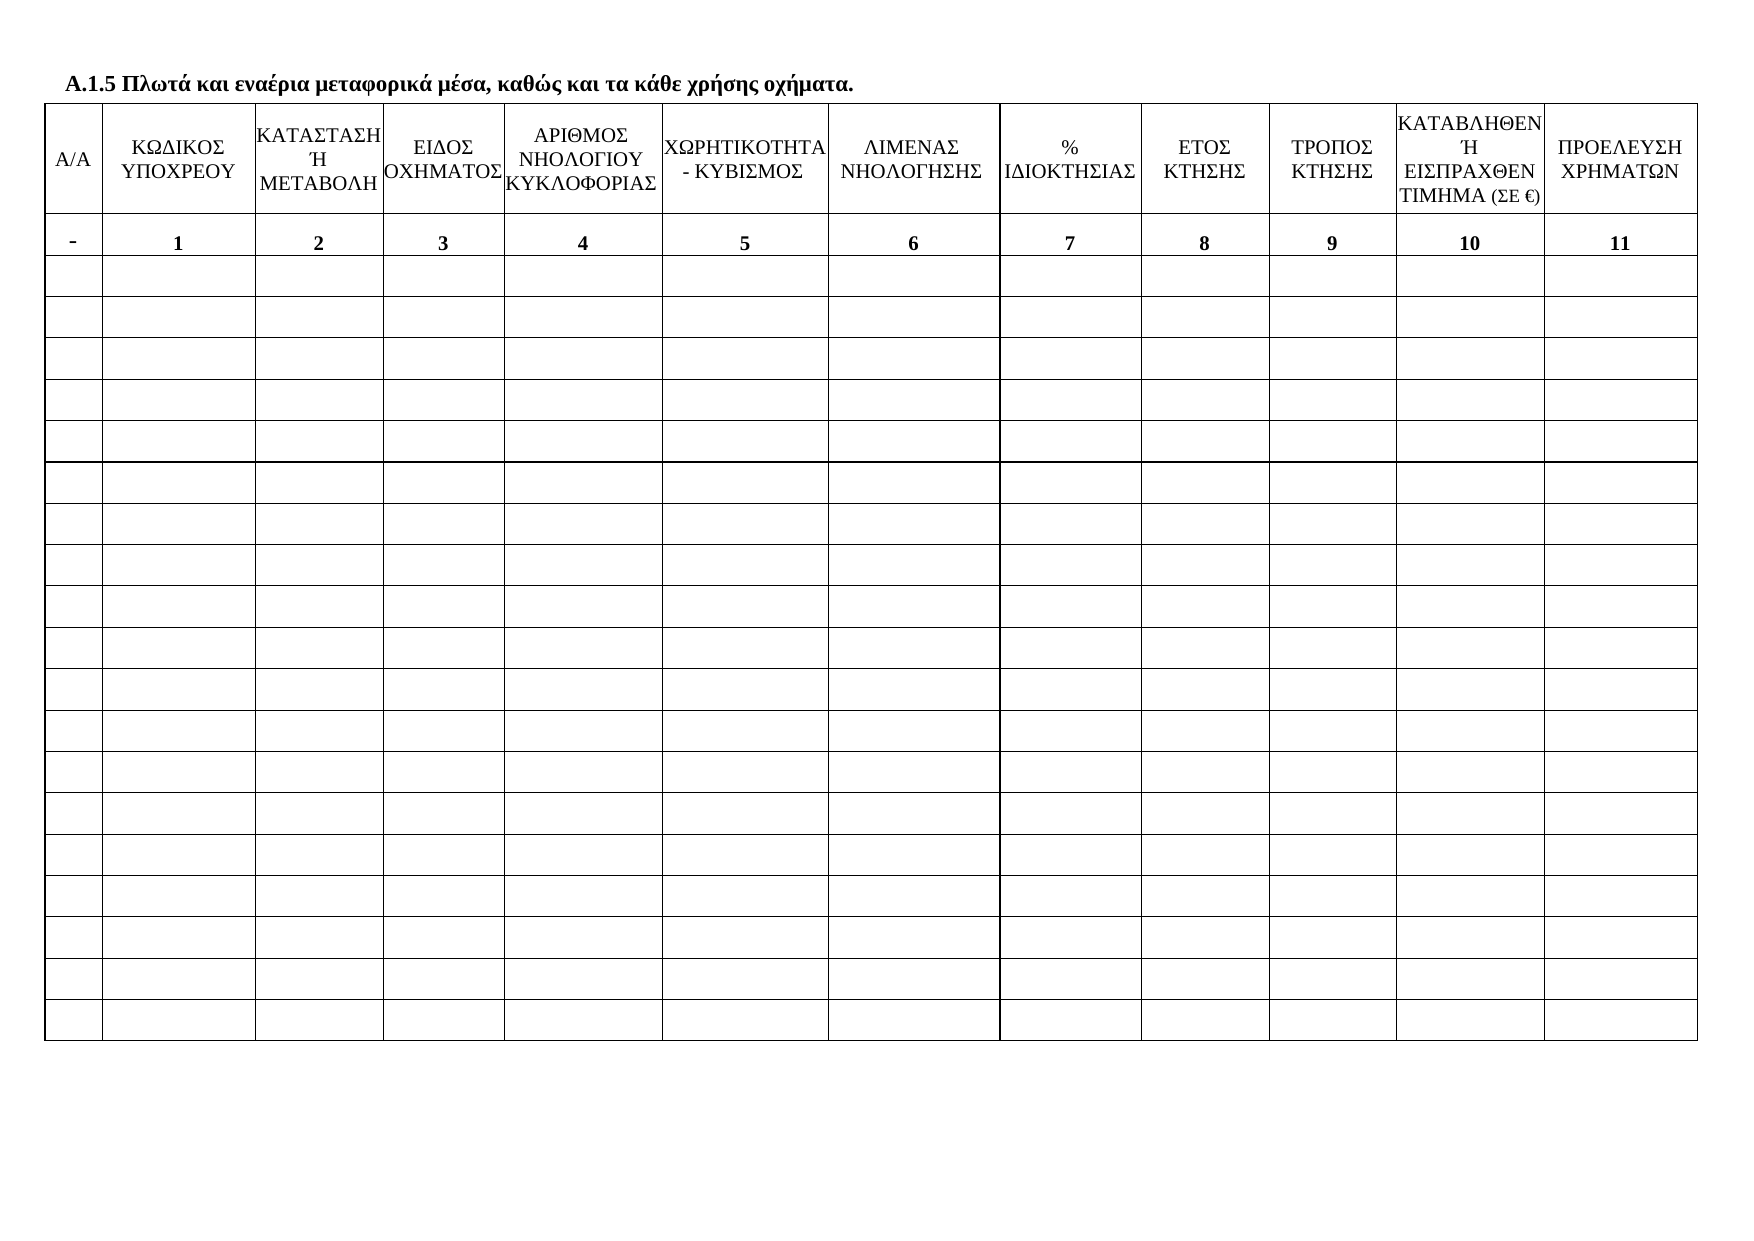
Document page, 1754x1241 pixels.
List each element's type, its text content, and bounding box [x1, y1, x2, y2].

table_cell [1270, 463, 1396, 503]
table_cell [1270, 1000, 1396, 1040]
table_cell [384, 835, 504, 875]
table_cell [1545, 1000, 1697, 1040]
table_cell [1397, 1000, 1544, 1040]
table_cell [1545, 297, 1697, 337]
table_cell [384, 545, 504, 585]
table_cell [505, 793, 662, 833]
table_cell [384, 256, 504, 296]
table_header ΤΡΟΠΟΣ ΚΤΗΣΗΣ [1270, 104, 1396, 213]
table_cell [1270, 669, 1396, 709]
table_cell [1142, 917, 1269, 958]
table_cell [1545, 711, 1697, 751]
table_header Α/Α [46, 104, 102, 213]
table_cell [1270, 545, 1396, 585]
table_cell [1270, 876, 1396, 916]
table_cell [1001, 463, 1141, 503]
table_cell [384, 752, 504, 792]
table_cell [103, 463, 255, 503]
table_cell [256, 256, 383, 296]
table_cell [663, 504, 828, 544]
table_cell [384, 380, 504, 420]
table_cell [1397, 380, 1544, 420]
table_cell [1545, 545, 1697, 585]
table_cell [1545, 463, 1697, 503]
table_cell [103, 586, 255, 627]
table_cell [46, 876, 102, 916]
table_cell [256, 338, 383, 379]
table_cell [103, 835, 255, 875]
text Α.1.5 Πλωτά και εναέρια μεταφορικά μέσα, καθώς και τα κάθε χρήσης οχήματα. [35, 72, 1705, 96]
table_cell [1001, 380, 1141, 420]
table_cell [46, 338, 102, 379]
table_cell [256, 835, 383, 875]
table_header ΧΩΡΗΤΙΚΟΤΗΤΑ - ΚΥΒΙΣΜΟΣ [663, 104, 828, 213]
table_cell [46, 586, 102, 627]
table_cell [663, 628, 828, 668]
table_header ΚΑΤΑΣΤΑΣΗ Ή ΜΕΤΑΒΟΛΗ [256, 104, 383, 213]
table_cell [1545, 752, 1697, 792]
table_cell [103, 628, 255, 668]
table_cell [663, 380, 828, 420]
table_cell [505, 752, 662, 792]
table_cell [1397, 669, 1544, 709]
table_cell [1545, 421, 1697, 461]
table_cell [663, 256, 828, 296]
table_cell [1142, 711, 1269, 751]
table_cell [1142, 793, 1269, 833]
table_cell [1397, 421, 1544, 461]
table_cell 2 [256, 214, 383, 254]
table_cell [256, 669, 383, 709]
table_header ΚΩΔΙΚΟΣ ΥΠΟΧΡΕΟΥ [103, 104, 255, 213]
table_cell [663, 338, 828, 379]
table_cell 6 [829, 214, 999, 254]
table_cell [46, 793, 102, 833]
table_cell [384, 628, 504, 668]
table_cell [103, 545, 255, 585]
table_cell [1397, 752, 1544, 792]
table_cell [829, 793, 999, 833]
table_cell [829, 504, 999, 544]
table_cell [1142, 669, 1269, 709]
table_cell [1545, 256, 1697, 296]
table_cell [829, 297, 999, 337]
table_cell [1001, 669, 1141, 709]
table_cell [1397, 917, 1544, 958]
table_cell [384, 338, 504, 379]
table_cell [384, 793, 504, 833]
table_header ΕΤΟΣ ΚΤΗΣΗΣ [1142, 104, 1269, 213]
table_cell [829, 338, 999, 379]
table_cell [505, 876, 662, 916]
table_cell [384, 504, 504, 544]
table_cell [46, 752, 102, 792]
table_cell [1397, 586, 1544, 627]
table_cell [256, 959, 383, 999]
table_cell [663, 959, 828, 999]
table_cell [505, 669, 662, 709]
table_cell [829, 917, 999, 958]
table_cell [1397, 959, 1544, 999]
table_cell [103, 380, 255, 420]
table_cell [256, 917, 383, 958]
table_cell [46, 380, 102, 420]
table_cell [1397, 256, 1544, 296]
table_cell [505, 421, 662, 461]
table_cell [256, 463, 383, 503]
table_cell 8 [1142, 214, 1269, 254]
table_cell [829, 421, 999, 461]
table_cell 4 [505, 214, 662, 254]
table_cell [1397, 835, 1544, 875]
table_cell [103, 297, 255, 337]
table_cell [1270, 711, 1396, 751]
table_cell [663, 1000, 828, 1040]
table_cell 5 [663, 214, 828, 254]
table_cell [1001, 586, 1141, 627]
table_cell [1001, 297, 1141, 337]
table_cell [1270, 338, 1396, 379]
table_cell [384, 586, 504, 627]
table_cell [256, 793, 383, 833]
table_cell [103, 504, 255, 544]
table_cell [1142, 256, 1269, 296]
table_cell [829, 711, 999, 751]
table_cell [1545, 380, 1697, 420]
table_cell [1545, 793, 1697, 833]
table_cell [256, 711, 383, 751]
table_cell [1142, 504, 1269, 544]
table_cell [1397, 876, 1544, 916]
table_cell [384, 421, 504, 461]
table_cell [1142, 297, 1269, 337]
table_cell [663, 876, 828, 916]
table_cell [1270, 421, 1396, 461]
table_cell [256, 545, 383, 585]
table_cell [1270, 628, 1396, 668]
table_cell [103, 711, 255, 751]
table_cell [1545, 669, 1697, 709]
table_header ΑΡΙΘΜΟΣ ΝΗΟΛΟΓΙΟΥ ΚΥΚΛΟΦΟΡΙΑΣ [505, 104, 662, 213]
table_cell [1001, 835, 1141, 875]
table_cell [1270, 752, 1396, 792]
table_cell [505, 1000, 662, 1040]
table_cell [663, 297, 828, 337]
table_cell [103, 338, 255, 379]
table_cell [103, 876, 255, 916]
table_cell [1397, 711, 1544, 751]
table_cell [103, 421, 255, 461]
table_cell [1001, 752, 1141, 792]
table_cell [505, 959, 662, 999]
table_cell [256, 421, 383, 461]
table_cell [46, 545, 102, 585]
table_cell [1142, 380, 1269, 420]
table_cell 10 [1397, 214, 1544, 254]
table_cell [1142, 835, 1269, 875]
table_cell [1142, 752, 1269, 792]
table_cell [384, 917, 504, 958]
table_cell [1270, 504, 1396, 544]
table_cell [505, 545, 662, 585]
table_cell [505, 504, 662, 544]
table_cell [46, 463, 102, 503]
table_cell [663, 463, 828, 503]
table_cell [829, 959, 999, 999]
table_header ΠΡΟΕΛΕΥΣΗ ΧΡΗΜΑΤΩΝ [1545, 104, 1697, 213]
table_cell [663, 752, 828, 792]
table_cell [829, 628, 999, 668]
table_cell 1 [103, 214, 255, 254]
table_cell [663, 669, 828, 709]
table_cell [256, 752, 383, 792]
table_cell [505, 380, 662, 420]
table_cell [829, 256, 999, 296]
table_cell [103, 256, 255, 296]
table_cell [1001, 545, 1141, 585]
table_cell [1001, 256, 1141, 296]
table_cell [256, 628, 383, 668]
table_cell [384, 959, 504, 999]
table_cell [663, 917, 828, 958]
table_cell [1001, 711, 1141, 751]
table_cell [1142, 628, 1269, 668]
table_cell [505, 297, 662, 337]
table_cell [1270, 380, 1396, 420]
table_cell [1142, 545, 1269, 585]
table_cell [663, 421, 828, 461]
table_cell [1397, 628, 1544, 668]
table_cell [1545, 959, 1697, 999]
table_cell [1545, 586, 1697, 627]
table_cell [663, 586, 828, 627]
table_cell [1545, 876, 1697, 916]
table_cell [1270, 959, 1396, 999]
table_cell [1397, 338, 1544, 379]
table_header % ΙΔΙΟΚΤΗΣΙΑΣ [1001, 104, 1141, 213]
table_cell [505, 338, 662, 379]
table_cell [46, 711, 102, 751]
table_cell [1270, 297, 1396, 337]
table_cell [829, 835, 999, 875]
table_cell [1142, 463, 1269, 503]
table_cell [1001, 421, 1141, 461]
table_cell [1270, 835, 1396, 875]
table_cell [505, 917, 662, 958]
table_cell [46, 297, 102, 337]
table_cell [1545, 504, 1697, 544]
table_cell [505, 628, 662, 668]
table_cell [384, 463, 504, 503]
table_cell [829, 380, 999, 420]
table_cell [103, 793, 255, 833]
table_cell [46, 504, 102, 544]
table_header ΚΑΤΑΒΛΗΘΕΝ Ή ΕΙΣΠΡΑΧΘΕΝ ΤΙΜΗΜΑ (ΣΕ €) [1397, 104, 1544, 213]
table_cell [256, 380, 383, 420]
table_cell [829, 876, 999, 916]
table_cell [384, 1000, 504, 1040]
table_cell [103, 917, 255, 958]
table_cell [663, 835, 828, 875]
table_cell [384, 297, 504, 337]
table_cell [46, 917, 102, 958]
table_cell [505, 586, 662, 627]
table_cell [46, 959, 102, 999]
table_cell [505, 256, 662, 296]
table_cell - [46, 214, 102, 254]
table_cell [256, 297, 383, 337]
table_cell [829, 545, 999, 585]
table_cell 11 [1545, 214, 1697, 254]
table_cell [46, 835, 102, 875]
table_header ΕΙΔΟΣ ΟΧΗΜΑΤΟΣ [384, 104, 504, 213]
table_cell [1545, 835, 1697, 875]
table_cell [46, 628, 102, 668]
table_cell [663, 545, 828, 585]
table_cell [663, 793, 828, 833]
table_cell [103, 1000, 255, 1040]
table_cell [384, 876, 504, 916]
table_cell 9 [1270, 214, 1396, 254]
table_cell [103, 752, 255, 792]
table_cell [1545, 338, 1697, 379]
table_cell [256, 586, 383, 627]
table_cell [1397, 463, 1544, 503]
table_cell [1142, 1000, 1269, 1040]
table_cell [1001, 504, 1141, 544]
table_cell [1270, 256, 1396, 296]
table_cell [46, 256, 102, 296]
table_cell [1545, 628, 1697, 668]
table_cell [1397, 504, 1544, 544]
table_cell [103, 669, 255, 709]
table_cell [1270, 917, 1396, 958]
table_cell [384, 711, 504, 751]
table_cell [256, 876, 383, 916]
table_cell [829, 752, 999, 792]
table_cell [1397, 793, 1544, 833]
table_cell [1142, 959, 1269, 999]
table_cell [384, 669, 504, 709]
table_cell [1001, 1000, 1141, 1040]
table_cell [1397, 297, 1544, 337]
table_cell [505, 835, 662, 875]
table_cell [1001, 338, 1141, 379]
table_cell [46, 669, 102, 709]
table_cell [829, 669, 999, 709]
table_cell [1001, 793, 1141, 833]
table_cell [829, 463, 999, 503]
table_cell [829, 1000, 999, 1040]
table_cell 7 [1001, 214, 1141, 254]
table_cell [1001, 628, 1141, 668]
table_cell [256, 504, 383, 544]
table_cell [1270, 586, 1396, 627]
table_cell [1001, 876, 1141, 916]
table_cell [663, 711, 828, 751]
table_cell [1142, 586, 1269, 627]
table_cell 3 [384, 214, 504, 254]
table_cell [46, 421, 102, 461]
table_cell [1142, 338, 1269, 379]
table_cell [1397, 545, 1544, 585]
table_cell [1142, 876, 1269, 916]
table_cell [1545, 917, 1697, 958]
table_cell [505, 463, 662, 503]
table_cell [1142, 421, 1269, 461]
table_header ΛΙΜΕΝΑΣ ΝΗΟΛΟΓΗΣΗΣ [829, 104, 999, 213]
table_cell [1001, 959, 1141, 999]
table_cell [829, 586, 999, 627]
table_cell [103, 959, 255, 999]
table_cell [1001, 917, 1141, 958]
table_cell [256, 1000, 383, 1040]
table_cell [46, 1000, 102, 1040]
table_cell [1270, 793, 1396, 833]
table_cell [505, 711, 662, 751]
